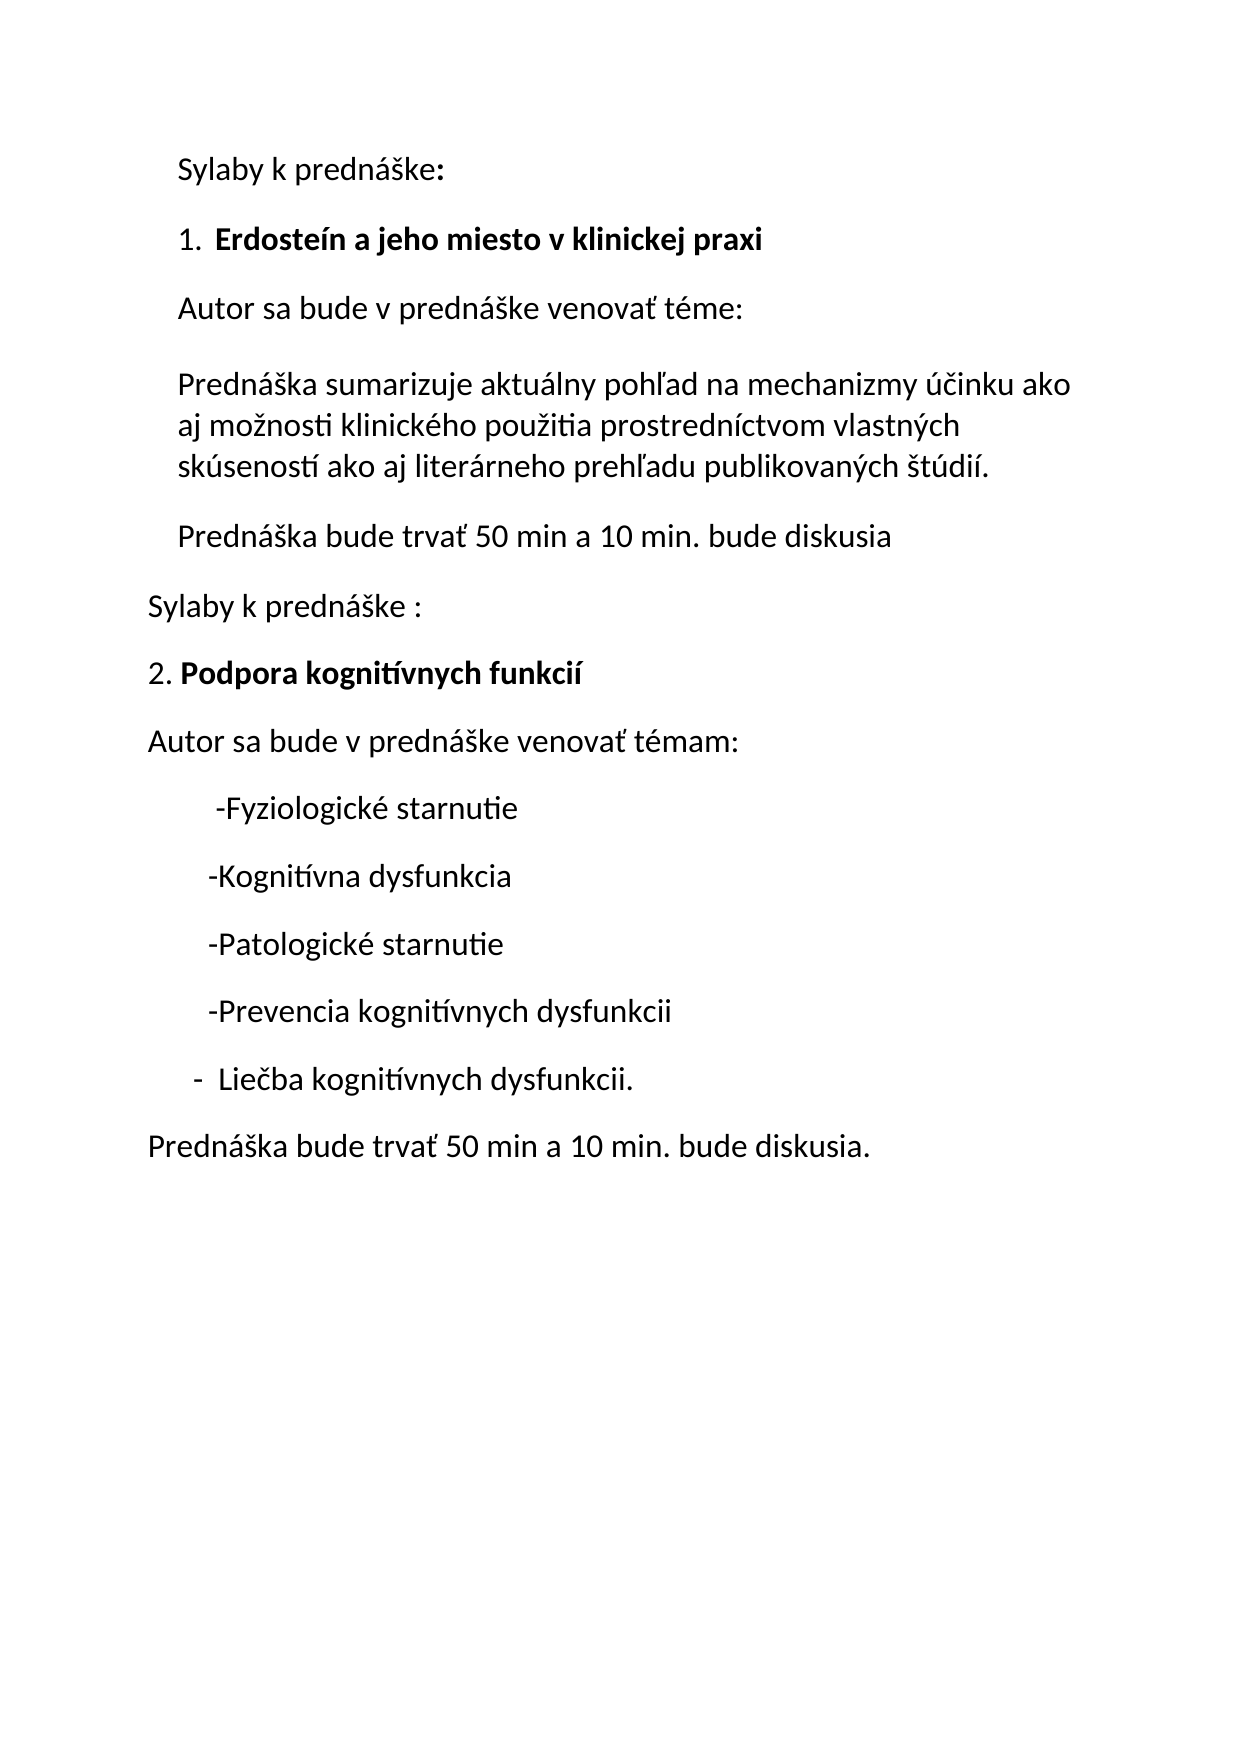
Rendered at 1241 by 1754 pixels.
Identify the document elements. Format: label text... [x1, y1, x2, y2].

text -Fyziologické starnutie [148, 787, 1093, 828]
text -Prevencia kognitívnych dysfunkcii [148, 990, 1093, 1031]
text Prednáška bude trvať 50 min a 10 min. bude diskusia. [148, 1125, 1093, 1166]
text Sylaby k prednáške : [148, 584, 1093, 625]
text -Patologické starnutie [148, 923, 1093, 963]
text -Kognitívna dysfunkcia [148, 855, 1093, 896]
text Autor sa bude v prednáške venovať téme: [148, 287, 1093, 328]
list Erdosteín a jeho miesto v klinickej praxi [177, 217, 1093, 258]
text Prednáška bude trvať 50 min a 10 min. bude diskusia [177, 515, 1093, 555]
text - Liečba kognitívnych dysfunkcii. [148, 1058, 1093, 1098]
text 2. Podpora kognitívnych funkcií [148, 652, 1093, 693]
text Sylaby k prednáške: [177, 148, 1093, 188]
text Autor sa bude v prednáške venovať témam: [148, 720, 1093, 761]
text Prednáška sumarizuje aktuálny pohľad na mechanizmy účinku ako aj možnosti klinického použitia prostredníctvom vlastných skúseností ako aj literárneho prehľadu publikovaných štúdií. [177, 363, 1093, 486]
